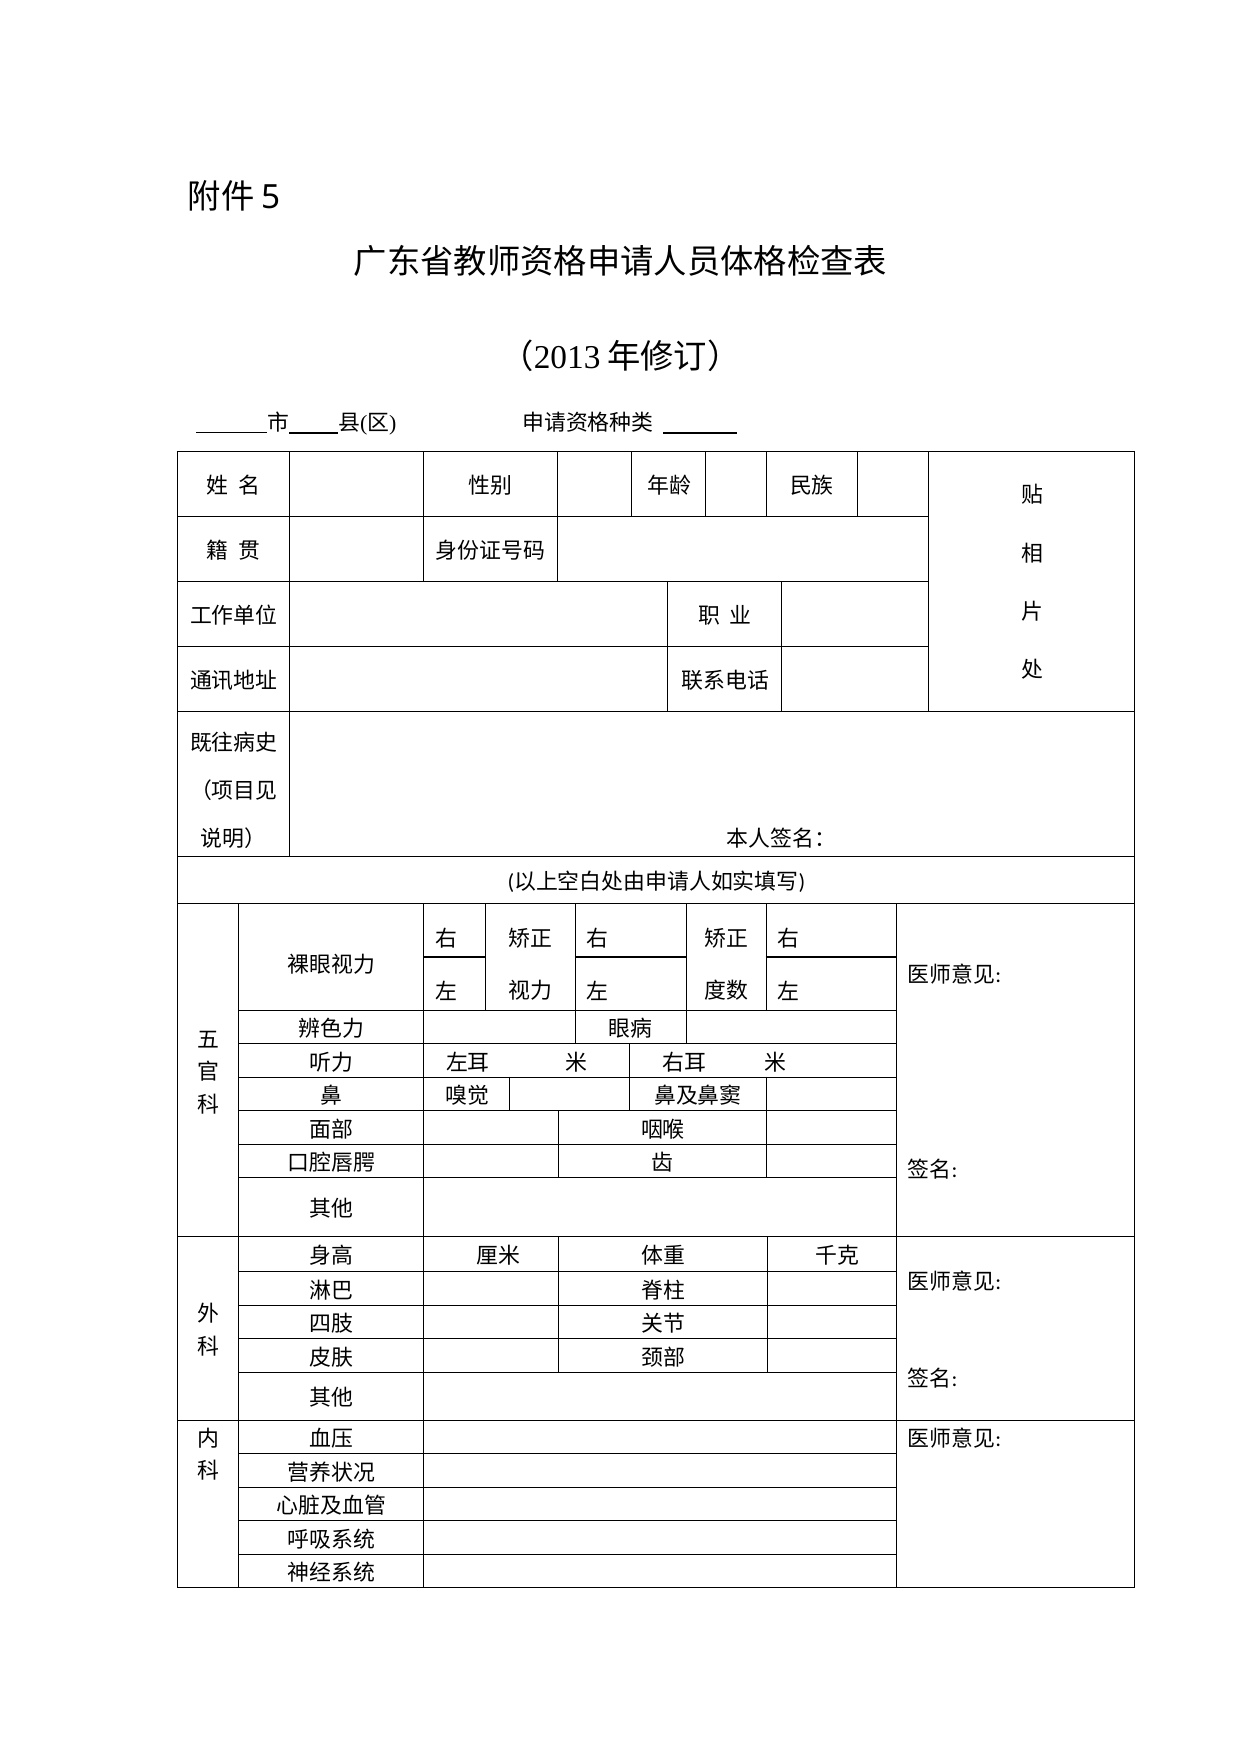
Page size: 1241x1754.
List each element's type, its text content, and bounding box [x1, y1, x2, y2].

table_cell 内科 [178, 1421, 238, 1587]
table_cell [782, 647, 928, 711]
table_cell 左 [576, 958, 686, 1009]
table_header 姓 名 [178, 452, 289, 516]
text （2013年修订） [187, 321, 1053, 386]
table_cell 本人签名： [290, 712, 1134, 856]
table_cell 颈部 [559, 1339, 767, 1372]
table_cell [767, 1078, 896, 1110]
table_cell [510, 1078, 629, 1110]
table_cell (以上空白处由申请人如实填写) [178, 857, 1134, 903]
table_cell 辨色力 [239, 1011, 423, 1043]
table_cell 左 [424, 958, 485, 1009]
table_cell 嗅觉 [424, 1078, 509, 1110]
table_cell 联系电话 [668, 647, 781, 711]
table_cell 身高 [239, 1237, 423, 1271]
table_cell [290, 582, 667, 646]
table_cell 右 [424, 904, 485, 956]
table_cell [782, 582, 928, 646]
table_header [290, 452, 423, 516]
table_cell [424, 1373, 896, 1419]
table_cell 皮肤 [239, 1339, 423, 1372]
table_cell [424, 1178, 896, 1236]
table_header [706, 452, 766, 516]
text 广东省教师资格申请人员体格检查表 [187, 227, 1053, 292]
table_cell 医师意见: 签名: [897, 1237, 1134, 1419]
table_cell 矫正度数 [687, 904, 766, 1009]
table_cell 厘米 [424, 1237, 558, 1271]
table_cell 体重 [559, 1237, 767, 1271]
table_cell [767, 1145, 896, 1177]
table_cell 呼吸系统 [239, 1521, 423, 1554]
table_cell 其他 [239, 1178, 423, 1236]
table_cell 眼病 [576, 1011, 686, 1043]
table_cell [424, 1306, 558, 1338]
table_cell 右耳 米 [630, 1044, 896, 1077]
table_cell 神经系统 [239, 1555, 423, 1587]
table_cell [768, 1306, 896, 1338]
table_cell [290, 647, 667, 711]
table_header 贴 相 片 处 [929, 452, 1134, 711]
table_cell 右 [576, 904, 686, 956]
table_cell [424, 1421, 896, 1453]
table_cell 齿 [559, 1145, 766, 1177]
table_cell [767, 1111, 896, 1144]
table_header 年龄 [632, 452, 705, 516]
table_cell 关节 [559, 1306, 767, 1338]
table_cell 心脏及血管 [239, 1488, 423, 1520]
table_cell 血压 [239, 1421, 423, 1453]
text 附件5 [187, 162, 1053, 227]
table_cell 职 业 [668, 582, 781, 646]
table_cell 咽喉 [559, 1111, 766, 1144]
table_cell 籍 贯 [178, 517, 289, 581]
table_cell [558, 517, 928, 581]
table_cell [424, 1272, 558, 1305]
table_header [558, 452, 631, 516]
text 市 县(区) 申请资格种类 [187, 386, 1053, 451]
table_cell 左 [767, 958, 896, 1009]
table_cell 工作单位 [178, 582, 289, 646]
table_header [858, 452, 928, 516]
table_cell 听力 [239, 1044, 423, 1077]
table_cell [424, 1339, 558, 1372]
table_cell 左耳 米 [424, 1044, 629, 1077]
table_cell 营养状况 [239, 1454, 423, 1487]
table_cell 淋巴 [239, 1272, 423, 1305]
table_cell 面部 [239, 1111, 423, 1144]
table_cell 鼻 [239, 1078, 423, 1110]
table_cell 脊柱 [559, 1272, 767, 1305]
table_cell 矫正 视力 [486, 904, 575, 1009]
table_cell 千克 [768, 1237, 896, 1271]
table_cell 身份证号码 [424, 517, 557, 581]
table_cell [768, 1272, 896, 1305]
table_cell 裸眼视力 [239, 904, 423, 1009]
table_cell 五官科 [178, 904, 238, 1236]
table_cell [768, 1339, 896, 1372]
table_cell 右 [767, 904, 896, 956]
table_cell 四肢 [239, 1306, 423, 1338]
table_cell [424, 1145, 558, 1177]
table_cell 鼻及鼻窦 [630, 1078, 766, 1110]
table_cell [424, 1454, 896, 1487]
table_cell [687, 1011, 896, 1043]
table_header 民族 [767, 452, 857, 516]
table_cell 医师意见: 签名: [897, 904, 1134, 1236]
table_cell [424, 1111, 558, 1144]
table_cell [290, 517, 423, 581]
table_cell 通讯地址 [178, 647, 289, 711]
table_cell [424, 1488, 896, 1520]
table_cell 医师意见: 签名: [897, 1421, 1134, 1587]
table_cell 既往病史 （项目见说明） [178, 712, 289, 856]
table_header 性别 [424, 452, 557, 516]
table_cell [424, 1555, 896, 1587]
table_cell [424, 1011, 575, 1043]
table_cell 其他 [239, 1373, 423, 1419]
table_cell 口腔唇腭 [239, 1145, 423, 1177]
table_cell [424, 1521, 896, 1554]
table_cell 外科 [178, 1237, 238, 1419]
